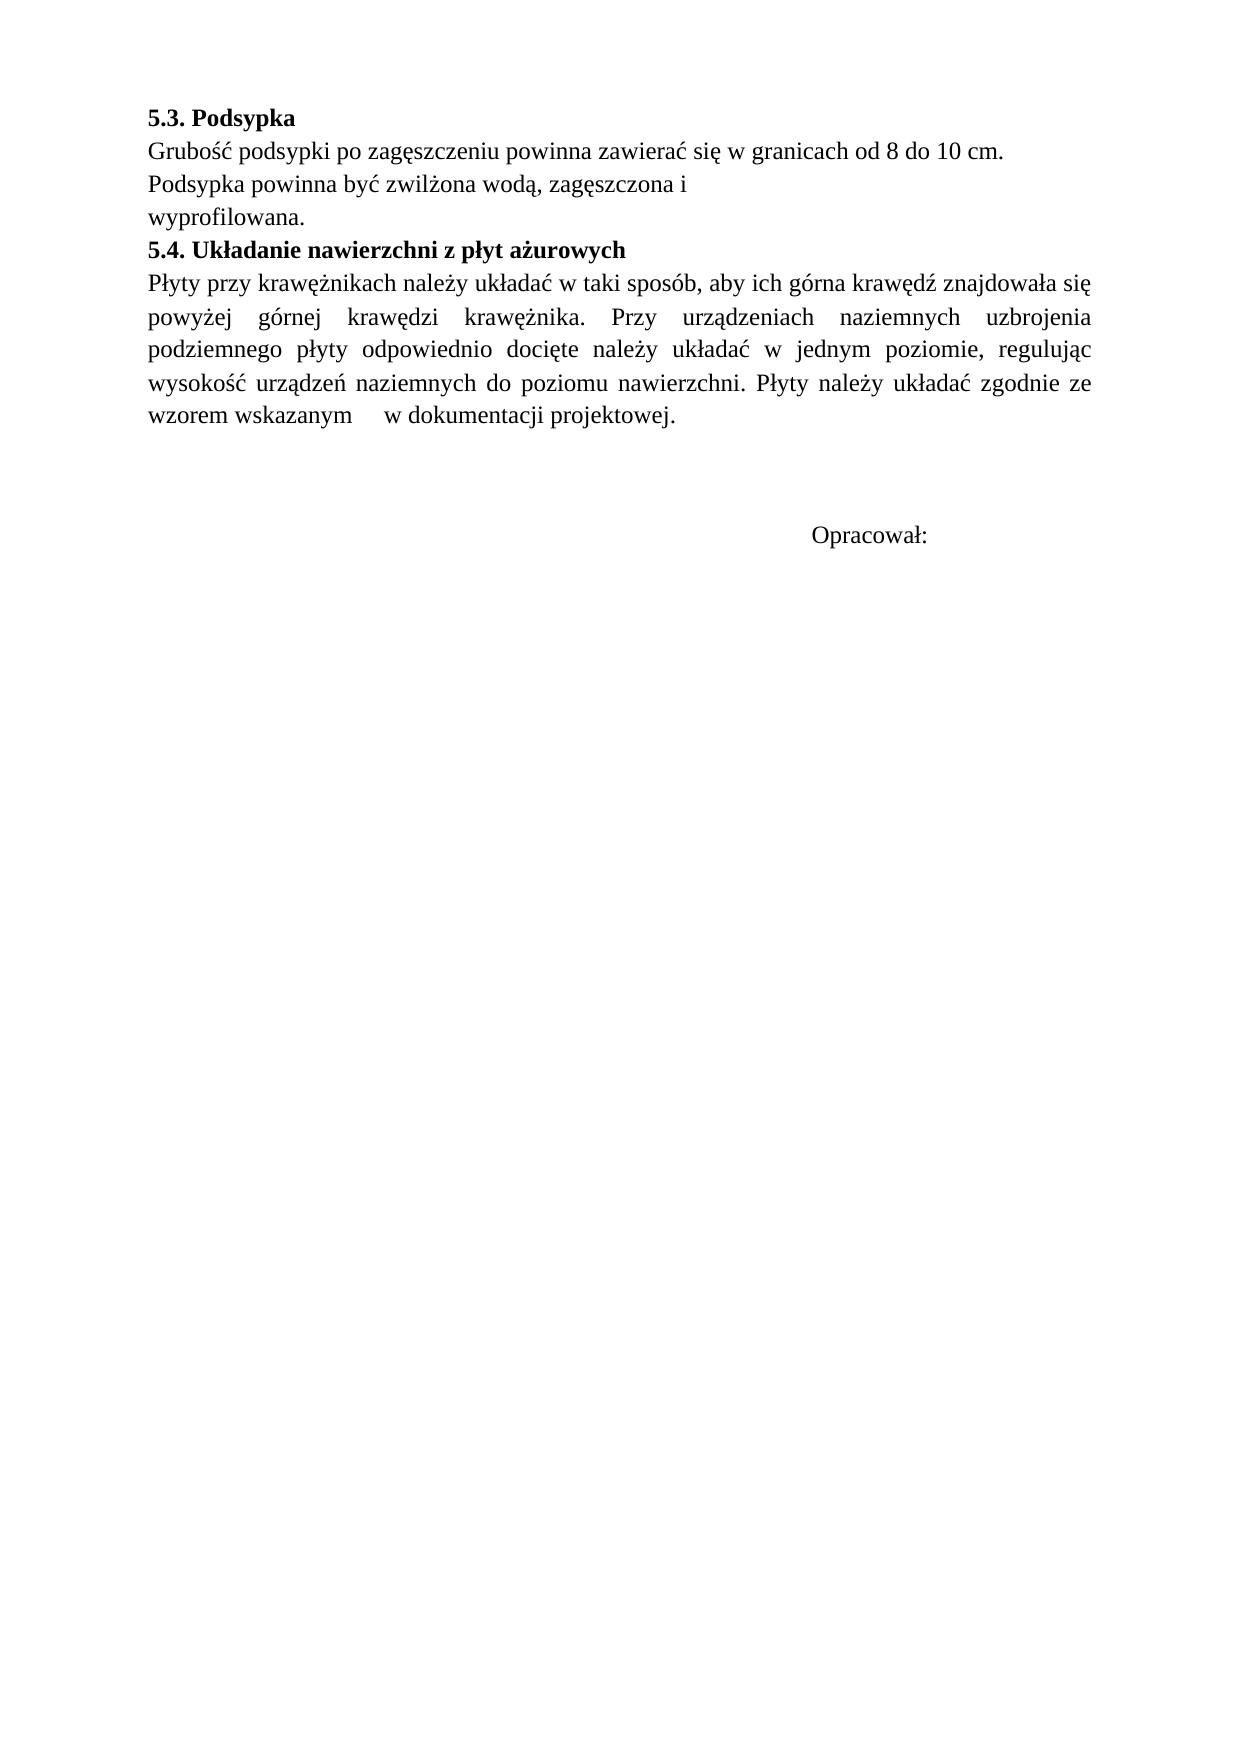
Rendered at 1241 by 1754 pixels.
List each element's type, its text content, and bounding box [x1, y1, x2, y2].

text Płyty przy krawężnikach należy układać w taki sposób, aby ich górna krawędź znajdowała się powyżej górnej krawędzi krawężnika. Przy urządzeniach naziemnych uzbrojenia podziemnego płyty odpowiednio docięte należy układać w jednym poziomie, regulując wysokość urządzeń naziemnych do poziomu nawierzchni. Płyty należy układać zgodnie ze wzorem wskazanym w dokumentacji projektowej. [148, 268, 1092, 429]
text Grubość podsypki po zagęszczeniu powinna zawierać się w granicach od 8 do 10 cm. Podsypka powinna być zwilżona wodą, zagęszczona i [148, 136, 1092, 198]
list Opracował: [223, 521, 1092, 549]
text wyprofilowana. [148, 202, 1092, 231]
text 5.4. Układanie nawierzchni z płyt ażurowych [148, 236, 1092, 264]
text 5.3. Podsypka [148, 103, 1092, 132]
